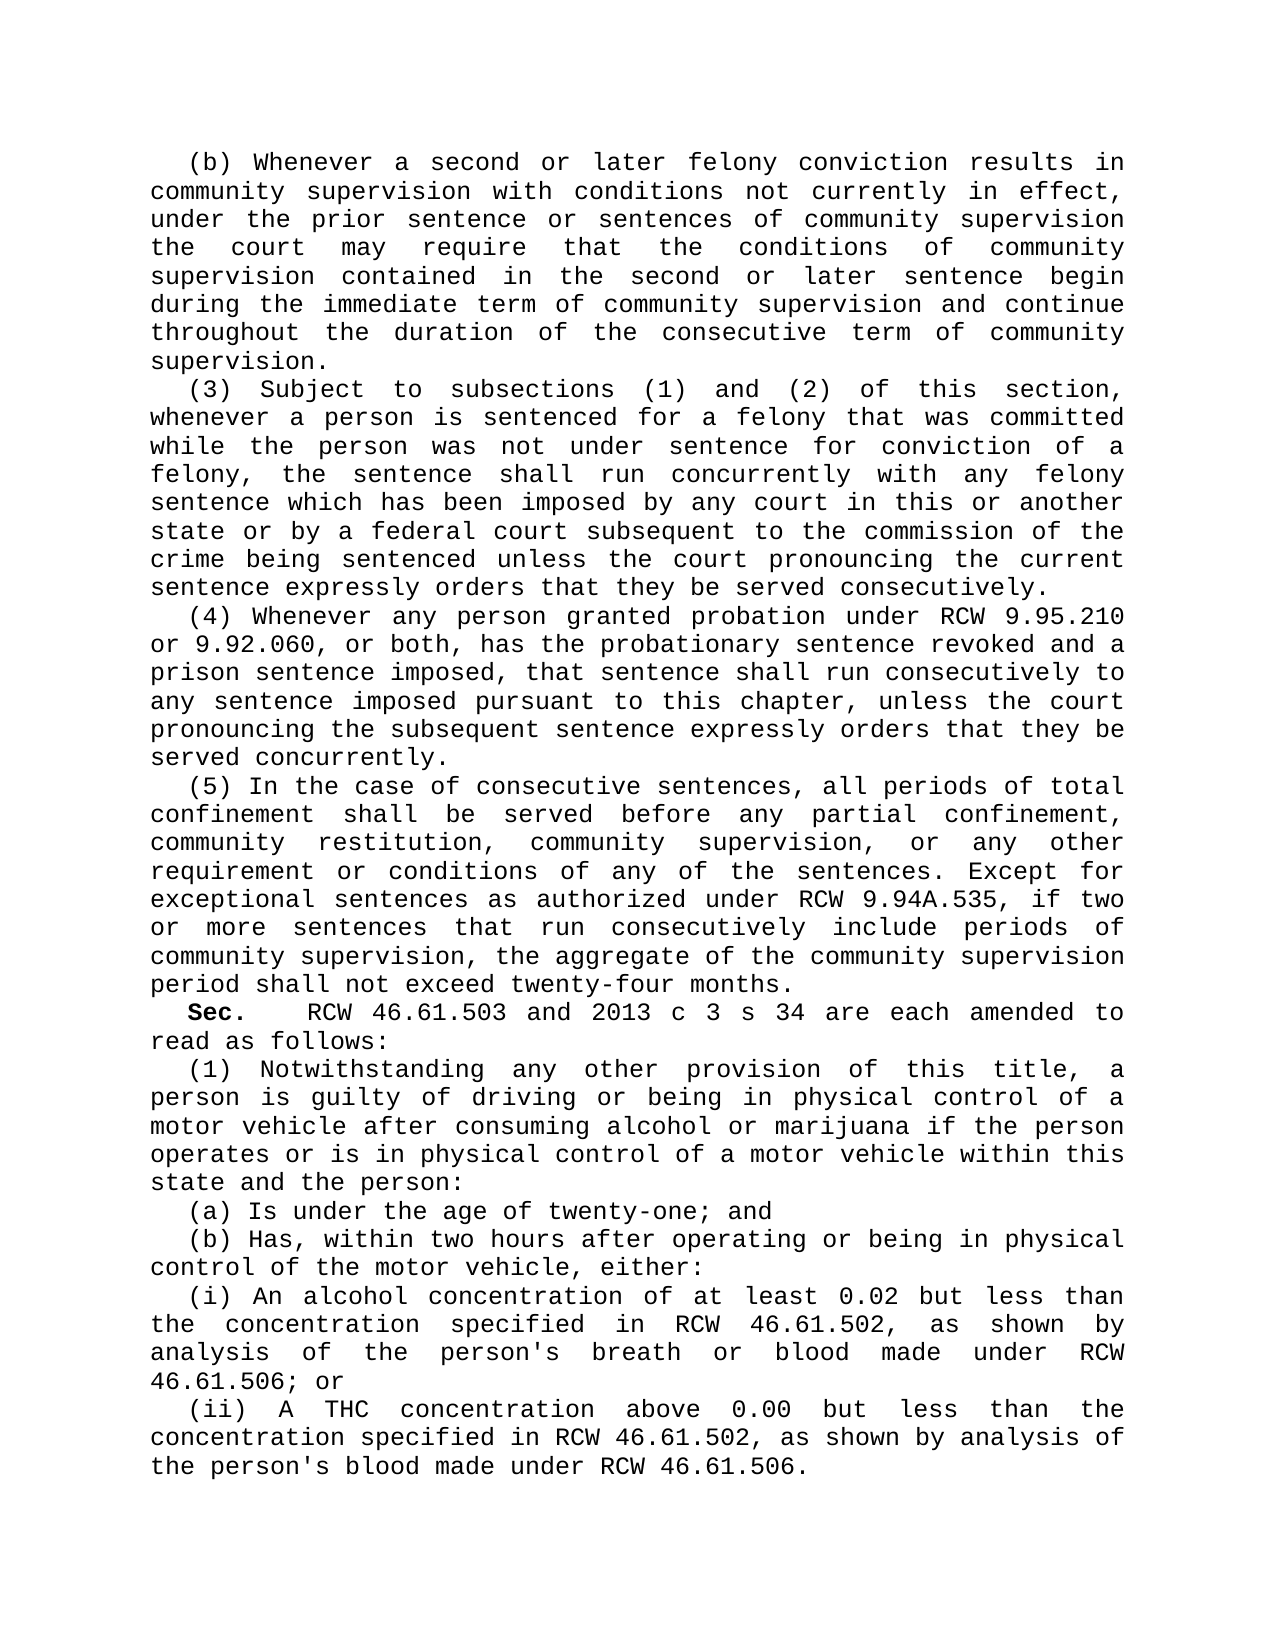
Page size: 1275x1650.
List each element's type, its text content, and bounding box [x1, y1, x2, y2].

text (5) In the case of consecutive sentences, all periods of total confinement shall be served before any partial confinement, community restitution, community supervision, or any other requirement or conditions of any of the sentences. Except for exceptional sentences as authorized under RCW 9.94A.535, if two or more sentences that run consecutively include periods of community supervision, the aggregate of the community supervision period shall not exceed twenty-four months. [150, 773, 1125, 1000]
text (b) Whenever a second or later felony conviction results in community supervision with conditions not currently in effect, under the prior sentence or sentences of community supervision the court may require that the conditions of community supervision contained in the second or later sentence begin during the immediate term of community supervision and continue throughout the duration of the consecutive term of community supervision. [150, 150, 1125, 377]
text (b) Has, within two hours after operating or being in physical control of the motor vehicle, either: [150, 1227, 1125, 1283]
text (4) Whenever any person granted probation under RCW 9.95.210 or 9.92.060, or both, has the probationary sentence revoked and a prison sentence imposed, that sentence shall run consecutively to any sentence imposed pursuant to this chapter, unless the court pronouncing the subsequent sentence expressly orders that they be served concurrently. [150, 603, 1125, 773]
text Sec. RCW 46.61.503 and 2013 c 3 s 34 are each amended to read as follows: [150, 1000, 1125, 1057]
text (1) Notwithstanding any other provision of this title, a person is guilty of driving or being in physical control of a motor vehicle after consuming alcohol or marijuana if the person operates or is in physical control of a motor vehicle within this state and the person: [150, 1057, 1125, 1198]
text (ii) A THC concentration above 0.00 but less than the concentration specified in RCW 46.61.502, as shown by analysis of the person's blood made under RCW 46.61.506. [150, 1397, 1125, 1482]
text (3) Subject to subsections (1) and (2) of this section, whenever a person is sentenced for a felony that was committed while the person was not under sentence for conviction of a felony, the sentence shall run concurrently with any felony sentence which has been imposed by any court in this or another state or by a federal court subsequent to the commission of the crime being sentenced unless the court pronouncing the current sentence expressly orders that they be served consecutively. [150, 377, 1125, 603]
text (a) Is under the age of twenty-one; and [150, 1198, 1125, 1227]
text (i) An alcohol concentration of at least 0.02 but less than the concentration specified in RCW 46.61.502, as shown by analysis of the person's breath or blood made under RCW 46.61.506; or [150, 1283, 1125, 1397]
